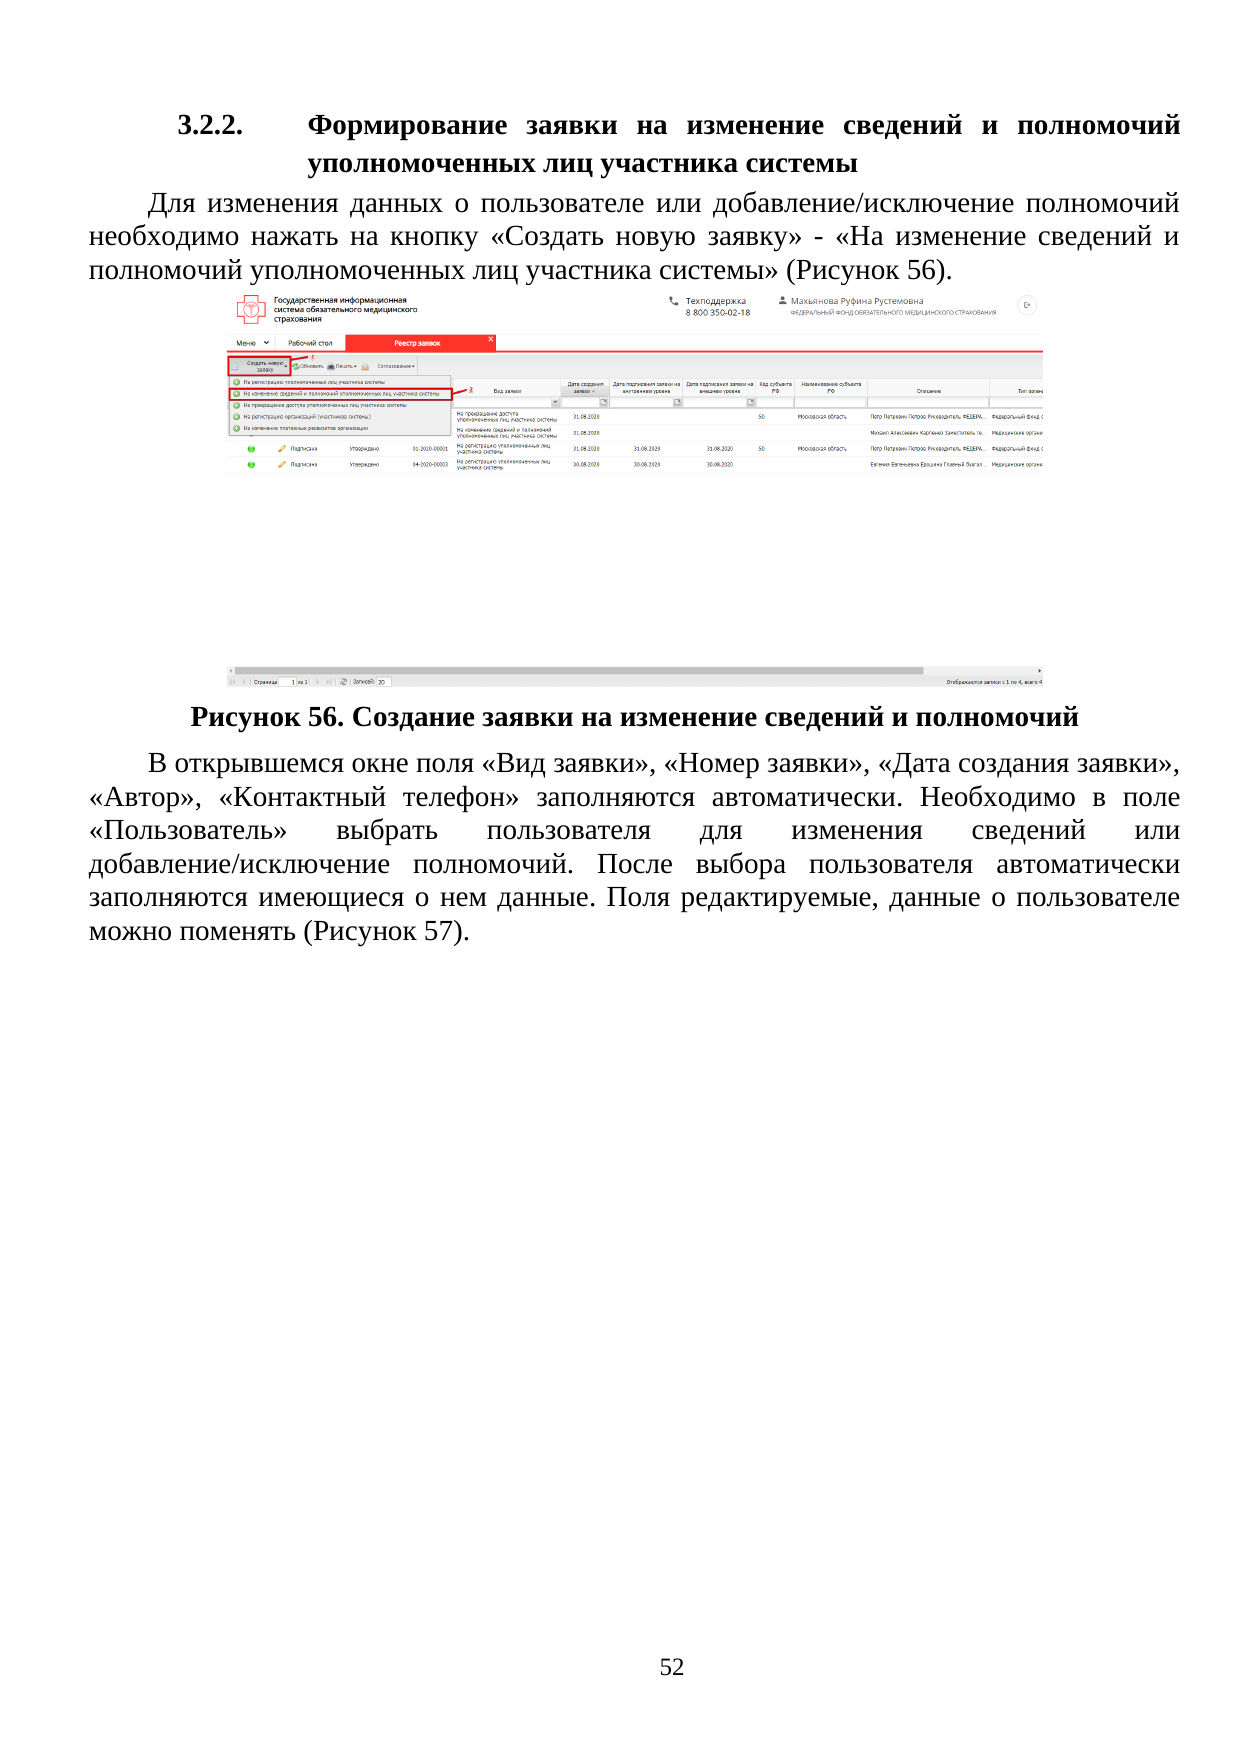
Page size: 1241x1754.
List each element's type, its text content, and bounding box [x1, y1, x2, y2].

text Рисунок 56. Создание заявки на изменение сведений и полномочий [89, 699, 1181, 733]
picture [226, 285, 1043, 687]
list В открывшемся окне поля «Вид заявки», «Номер заявки», «Дата создания заявки», «Автор», «Контактный телефон» заполняются автоматически. Необходимо в поле «Пользователь» выбрать пользователя для изменения сведений или добавление/исключение полномочий. После выбора пользователя автоматически заполняются имеющиеся о нем данные. Поля редактируемые, данные о пользователе можно поменять (Рисунок 57). [89, 745, 1181, 946]
subtitle Формирование заявки на изменение сведений и полномочий уполномоченных лиц участника системы [177, 103, 1181, 178]
list Для изменения данных о пользователе или добавление/исключение полномочий необходимо нажать на кнопку «Создать новую заявку» - «На изменение сведений и полномочий уполномоченных лиц участника системы» (Рисунок 56). [89, 185, 1181, 285]
